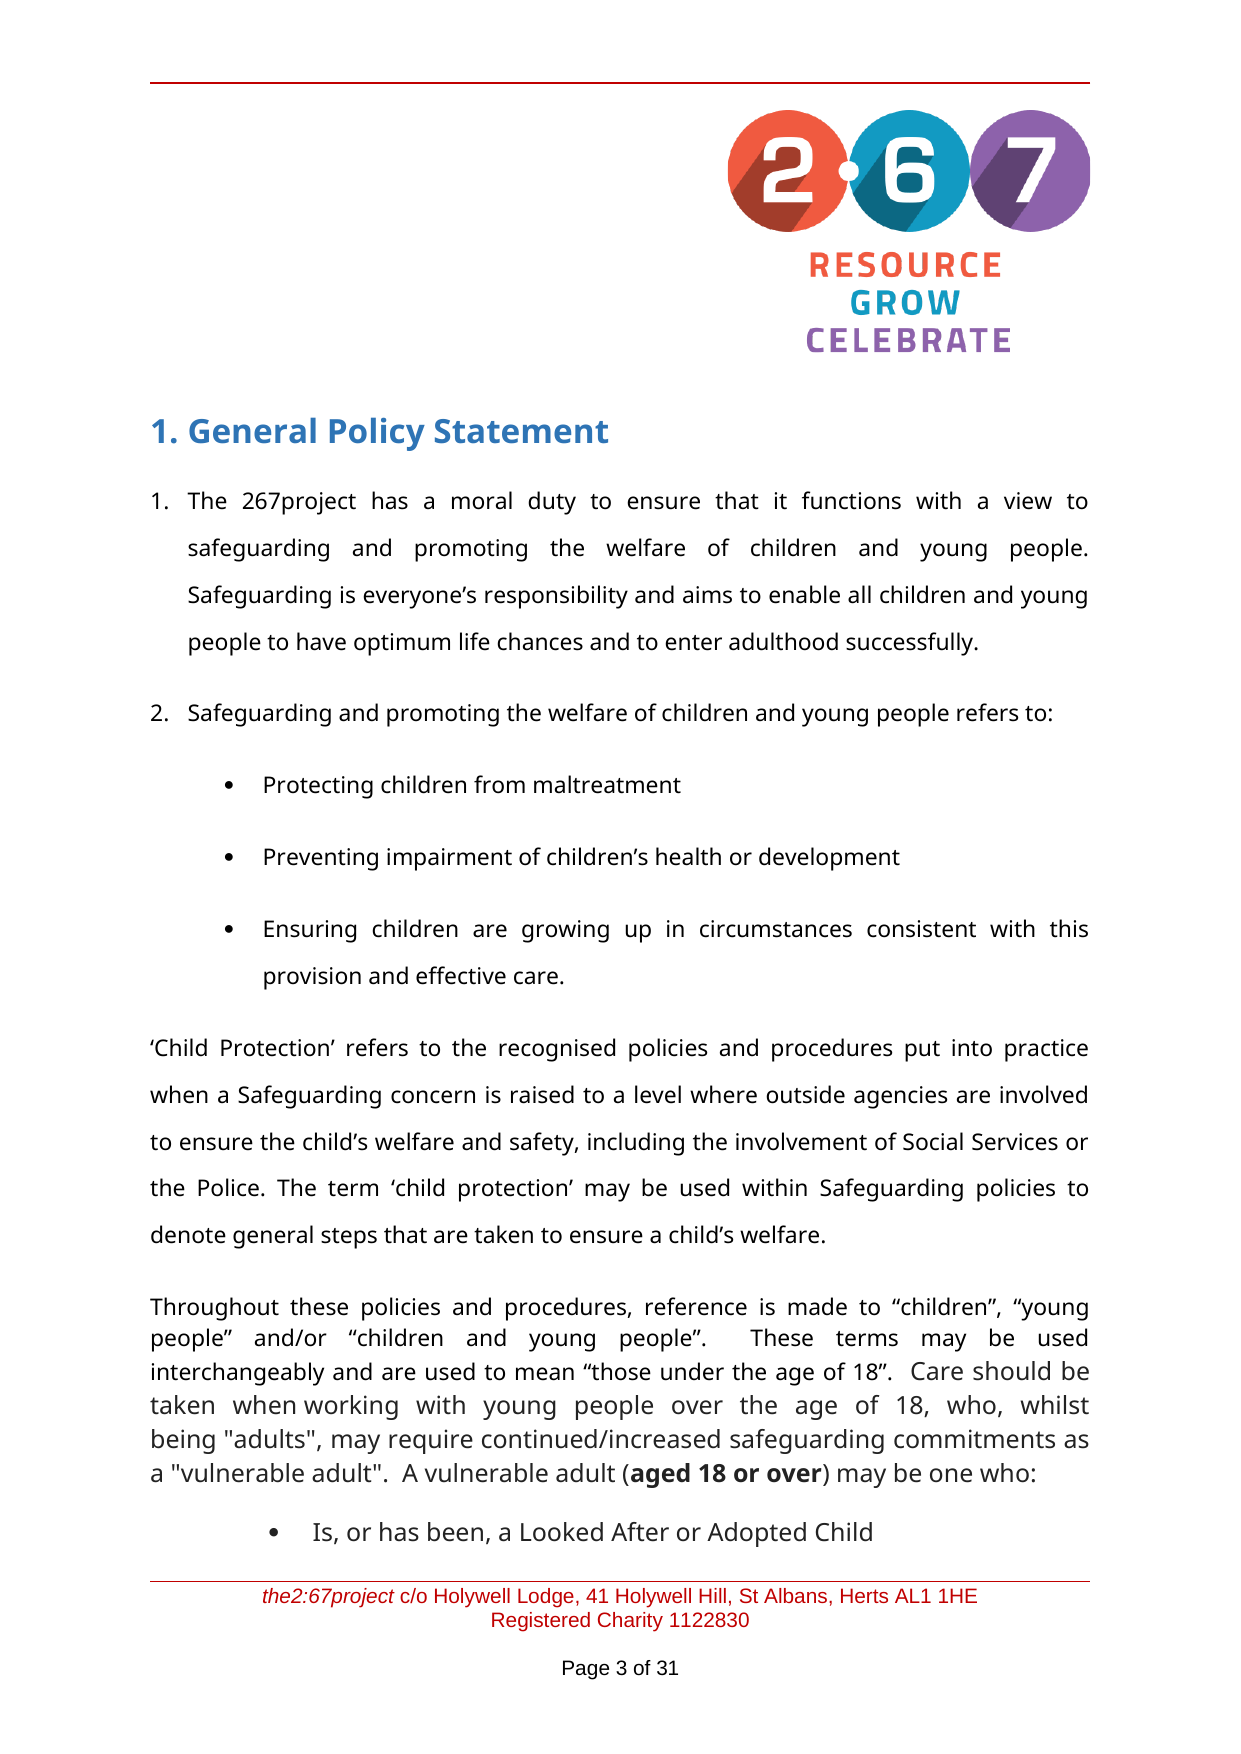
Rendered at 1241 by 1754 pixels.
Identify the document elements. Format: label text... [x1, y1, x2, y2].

text  Is, or has been, a Looked After or Adopted Child [269, 1515, 1090, 1549]
subtitle Preventing impairment of children’s health or development [225, 841, 1090, 872]
subtitle Ensuring children are growing up in circumstances consistent with this provision and effective care. [225, 913, 1090, 991]
subtitle General Policy Statement [150, 408, 1090, 453]
subtitle Safeguarding and promoting the welfare of children and young people refers to: [150, 697, 1090, 728]
subtitle The 267project has a moral duty to ensure that it functions with a view to safeguarding and promoting the welfare of children and young people. Safeguarding is everyone’s responsibility and aims to enable all children and young people to have optimum life chances and to enter adulthood successfully. [150, 485, 1090, 657]
text Throughout these policies and procedures, reference is made to “children”, “young people” and/or “children and young people”. These terms may be used interchangeably and are used to mean “those under the age of 18”. Care should be taken when working with young people over the age of 18, who, whilst being "adults", may require continued/increased safeguarding commitments as a "vulnerable adult". A vulnerable adult (aged 18 or over) may be one who: [150, 1291, 1090, 1490]
subtitle ‘Child Protection’ refers to the recognised policies and procedures put into practice when a Safeguarding concern is raised to a level where outside agencies are involved to ensure the child’s welfare and safety, including the involvement of Social Services or the Police. The term ‘child protection’ may be used within Safeguarding policies to denote general steps that are taken to ensure a child’s welfare. [150, 1032, 1090, 1250]
picture [727, 110, 1091, 353]
subtitle Protecting children from maltreatment [225, 769, 1090, 800]
